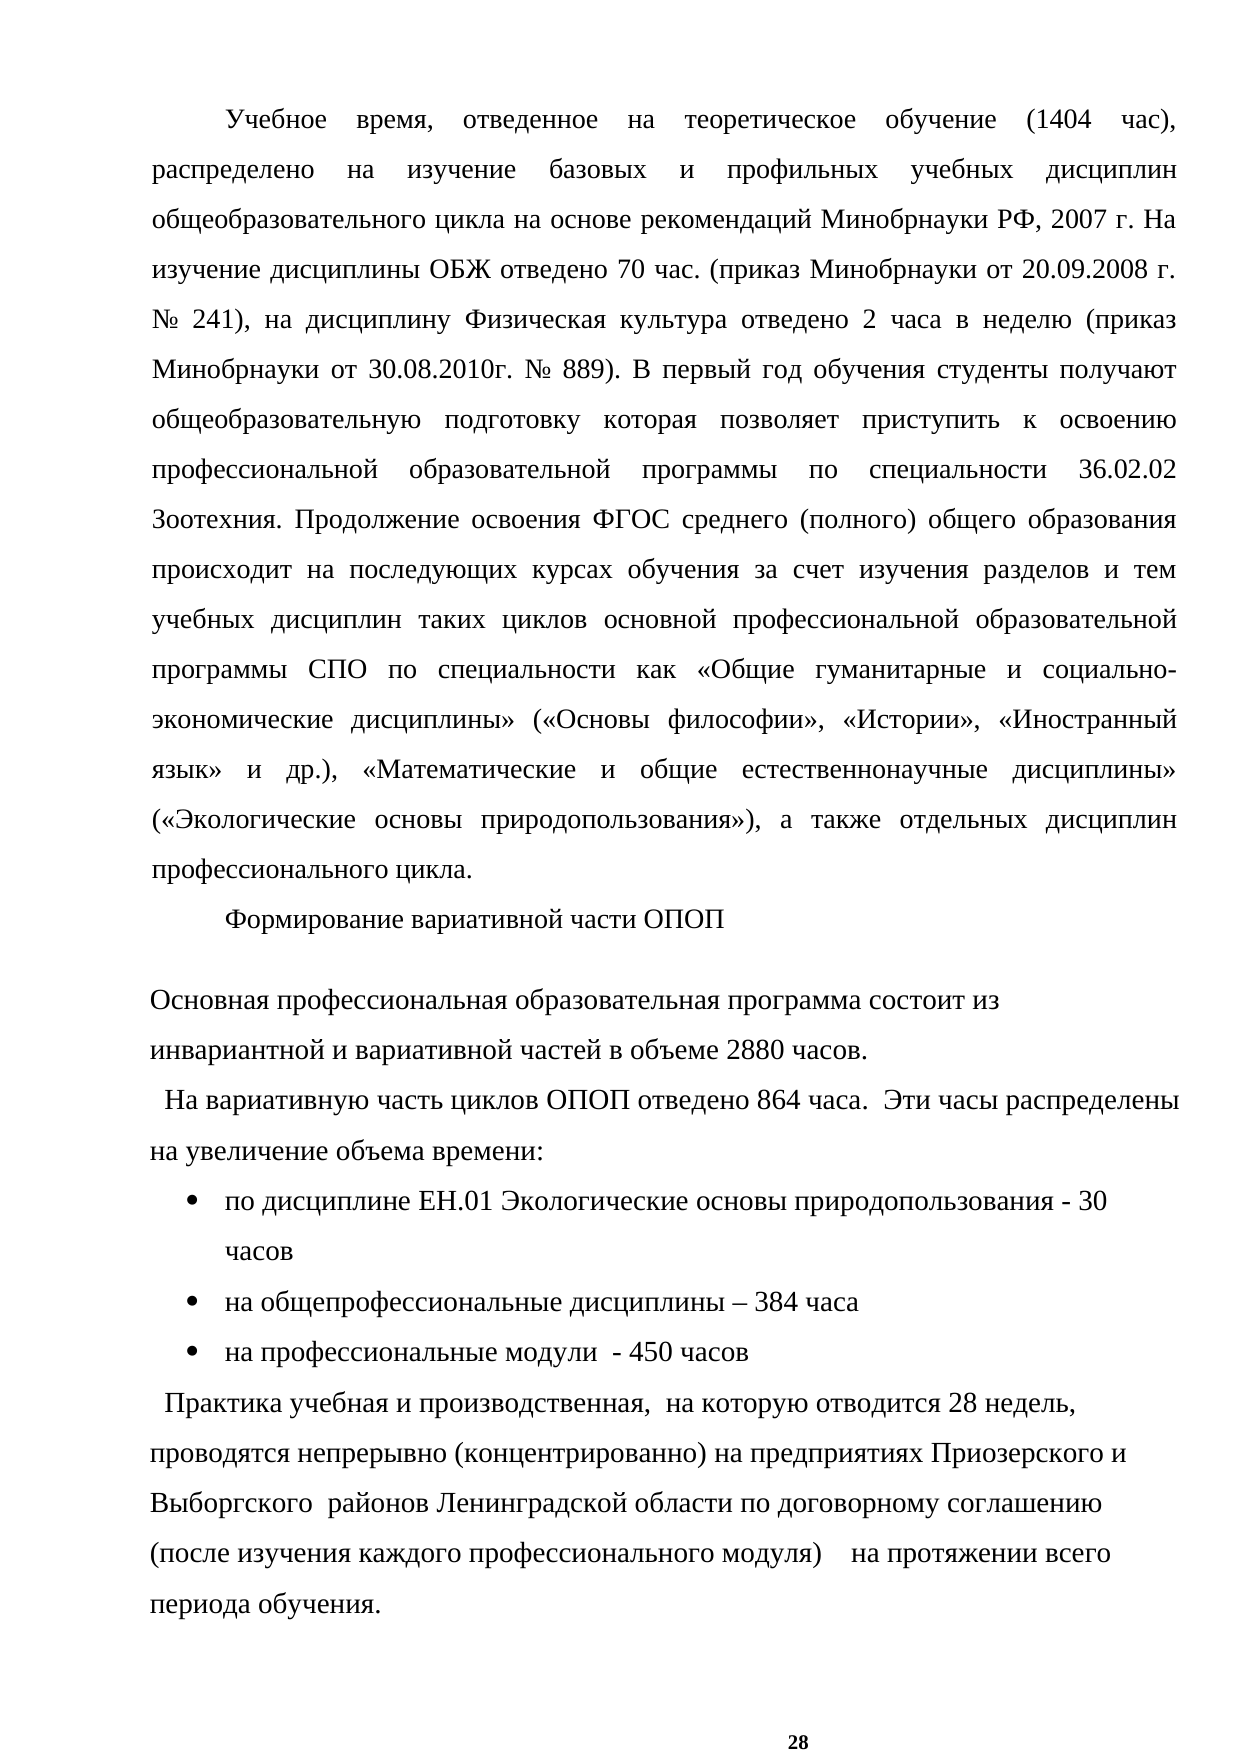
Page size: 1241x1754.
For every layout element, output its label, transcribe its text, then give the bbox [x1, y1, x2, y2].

list по дисциплине ЕН.01 Экологические основы природопользования - 30 часов [187, 1183, 1180, 1267]
text На вариативную часть циклов ОПОП отведено 864 часа. Эти часы распределены на увеличение объема времени: [149, 1082, 1180, 1166]
text Практика учебная и производственная, на которую отводится 28 недель, проводятся непрерывно (концентрированно) на предприятиях Приозерского и Выборгского районов Ленинградской области по договорному соглашению (после изучения каждого профессионального модуля) на протяжении всего периода обучения. [149, 1385, 1180, 1619]
list на общепрофессиональные дисциплины – 384 часа [187, 1284, 1180, 1317]
text Основная профессиональная образовательная программа состоит из инвариантной и вариативной частей в объеме 2880 часов. [149, 982, 1180, 1066]
text Формирование вариативной части ОПОП [152, 888, 1180, 938]
list на профессиональные модули - 450 часов [187, 1334, 1180, 1368]
text Учебное время, отведенное на теоретическое обучение (1404 час), распределено на изучение базовых и профильных учебных дисциплин общеобразовательного цикла на основе рекомендаций Минобрнауки РФ, 2007 г. На изучение дисциплины ОБЖ отведено 70 час. (приказ Минобрнауки от 20.09.2008 г. № 241), на дисциплину Физическая культура отведено 2 часа в неделю (приказ Минобрнауки от 30.08.2010г. № 889). В первый год обучения студенты получают общеобразовательную подготовку которая позволяет приступить к освоению профессиональной образовательной программы по специальности 36.02.02 Зоотехния. Продолжение освоения ФГОС среднего (полного) общего образования происходит на последующих курсах обучения за счет изучения разделов и тем учебных дисциплин таких циклов основной профессиональной образовательной программы СПО по специальности как «Общие гуманитарные и социально-экономические дисциплины» («Основы философии», «Истории», «Иностранный язык» и др.), «Математические и общие естественнонаучные дисциплины» («Экологические основы природопользования»), а также отдельных дисциплин профессионального цикла. [152, 88, 1178, 888]
